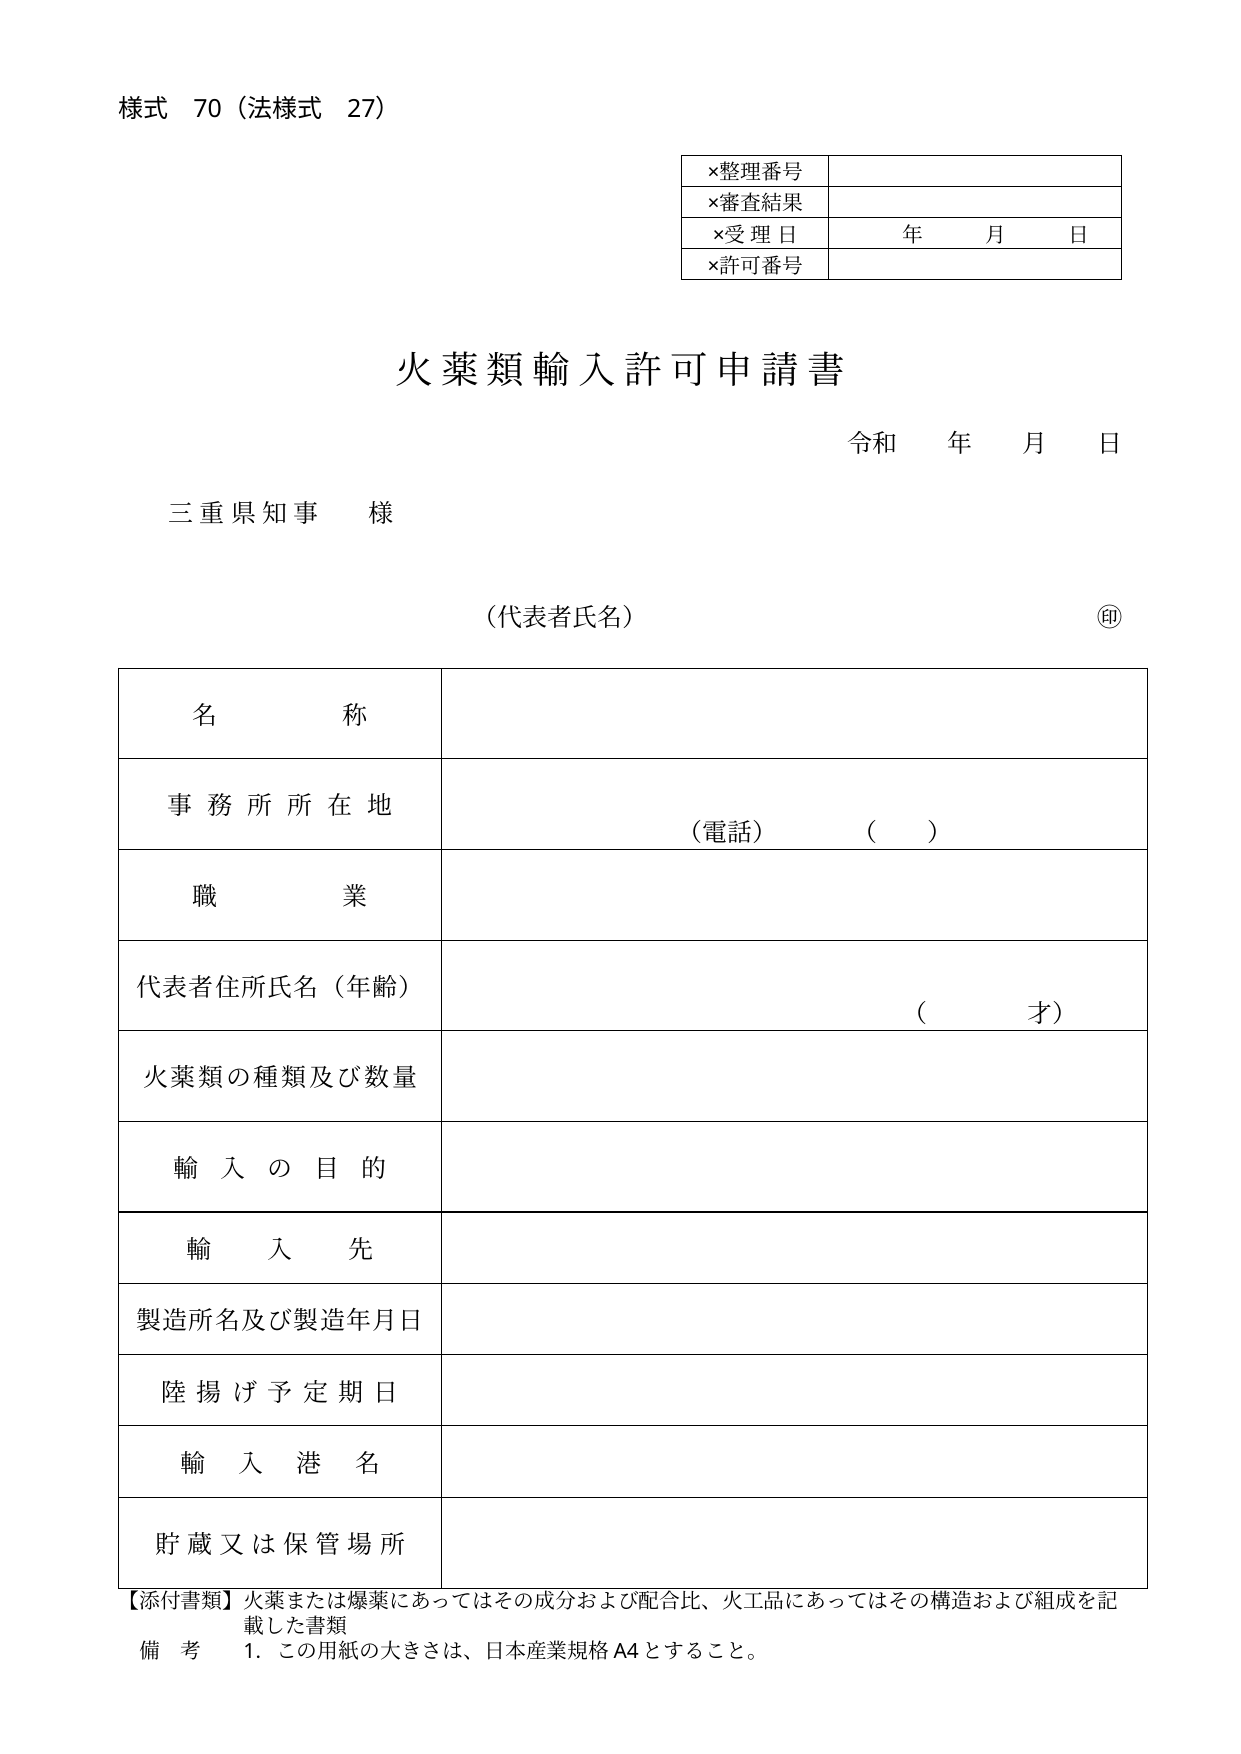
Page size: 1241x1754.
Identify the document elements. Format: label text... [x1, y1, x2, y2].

table_cell [442, 1355, 1147, 1425]
table_header [442, 669, 1147, 758]
table_cell [442, 1426, 1147, 1497]
text 火薬類輸入許可申請書 [118, 340, 1122, 394]
table_cell [442, 1284, 1147, 1354]
table_cell 職業 [119, 850, 441, 939]
table_cell 輸入港名 [119, 1426, 441, 1497]
text 様式 70（法様式 27） [118, 89, 1122, 125]
table_header [829, 156, 1121, 186]
table_header 名称 [119, 669, 441, 758]
text 令和 年 月 日 [118, 423, 1122, 459]
table_cell [829, 187, 1121, 217]
table_cell 輸入先 [119, 1213, 441, 1283]
table_cell [442, 1122, 1147, 1211]
table_cell [442, 1498, 1147, 1587]
table_cell 貯蔵又は保管場所 [119, 1498, 441, 1587]
table_header ×整理番号 [682, 156, 828, 186]
table_cell （ 才） [442, 941, 1147, 1030]
text 【添付書類】火薬または爆薬にあってはその成分および配合比、火工品にあってはその構造および組成を記載した書類 [118, 1589, 1122, 1638]
text （代表者氏名） ㊞ [118, 598, 1122, 633]
table_cell 陸揚げ予定期日 [119, 1355, 441, 1425]
table_cell ×許可番号 [682, 249, 828, 279]
table_cell ×受 理 日 [682, 218, 828, 248]
table_cell 年 月 日 [829, 218, 1121, 248]
table_cell [829, 249, 1121, 279]
table_cell 製造所名及び製造年月日 [119, 1284, 441, 1354]
table_cell [442, 1031, 1147, 1121]
table_cell [442, 850, 1147, 939]
table_cell 輸入の目的 [119, 1122, 441, 1211]
table_cell 代表者住所氏名（年齢） [119, 941, 441, 1030]
table_cell [442, 1213, 1147, 1283]
text 備 考 1．この用紙の大きさは、日本産業規格A4とすること。 [118, 1638, 1122, 1663]
table_cell （電話） （ ） [442, 759, 1147, 849]
table_cell 火薬類の種類及び数量 [119, 1031, 441, 1121]
text 三 重 県 知 事 様 [118, 493, 1122, 529]
table_cell ×審査結果 [682, 187, 828, 217]
table_cell 事務所所在地 [119, 759, 441, 849]
